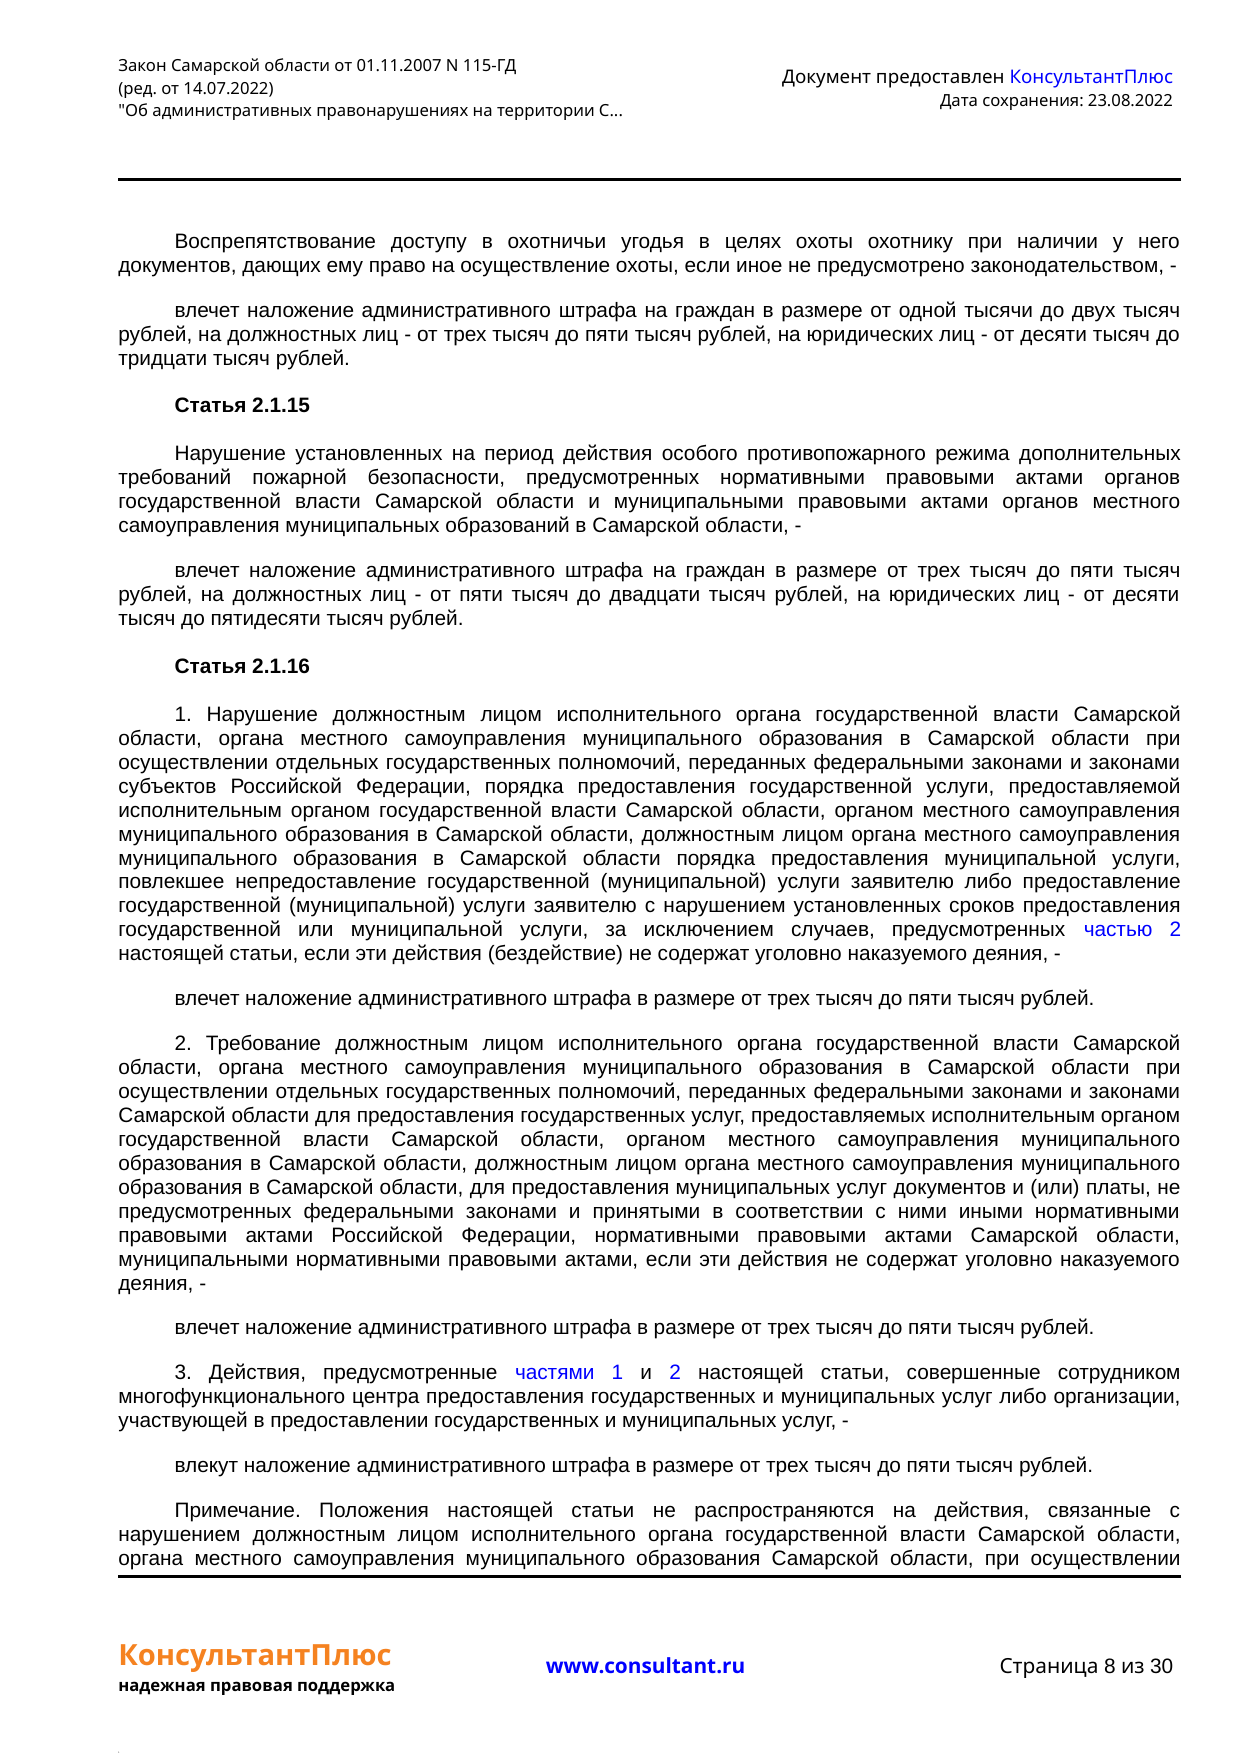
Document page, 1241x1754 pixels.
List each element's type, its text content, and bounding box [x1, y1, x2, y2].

text 1. Нарушение должностным лицом исполнительного органа государственной власти Самарской области, органа местного самоуправления муниципального образования в Самарской области при осуществлении отдельных государственных полномочий, переданных федеральными законами и законами субъектов Российской Федерации, порядка предоставления государственной услуги, предоставляемой исполнительным органом государственной власти Самарской области, органом местного самоуправления муниципального образования в Самарской области, должностным лицом органа местного самоуправления муниципального образования в Самарской области порядка предоставления муниципальной услуги, повлекшее непредоставление государственной (муниципальной) услуги заявителю либо предоставление государственной (муниципальной) услуги заявителю с нарушением установленных сроков предоставления государственной или муниципальной услуги, за исключением случаев, предусмотренных частью 2 настоящей статьи, если эти действия (бездействие) не содержат уголовно наказуемого деяния, - [118, 702, 1181, 965]
title Статья 2.1.16 [118, 654, 1181, 678]
text 3. Действия, предусмотренные частями 1 и 2 настоящей статьи, совершенные сотрудником многофункционального центра предоставления государственных и муниципальных услуг либо организации, участвующей в предоставлении государственных и муниципальных услуг, - [118, 1360, 1181, 1432]
text влечет наложение административного штрафа на граждан в размере от трех тысяч до пяти тысяч рублей, на должностных лиц - от пяти тысяч до двадцати тысяч рублей, на юридических лиц - от десяти тысяч до пятидесяти тысяч рублей. [118, 558, 1181, 630]
text влечет наложение административного штрафа на граждан в размере от одной тысячи до двух тысяч рублей, на должностных лиц - от трех тысяч до пяти тысяч рублей, на юридических лиц - от десяти тысяч до тридцати тысяч рублей. [118, 297, 1181, 369]
title Статья 2.1.15 [118, 393, 1181, 417]
text Воспрепятствование доступу в охотничьи угодья в целях охоты охотнику при наличии у него документов, дающих ему право на осуществление охоты, если иное не предусмотрено законодательством, - [118, 229, 1181, 277]
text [118, 1497, 1181, 1569]
text влечет наложение административного штрафа в размере от трех тысяч до пяти тысяч рублей. [118, 986, 1181, 1010]
text влечет наложение административного штрафа в размере от трех тысяч до пяти тысяч рублей. [118, 1315, 1181, 1339]
text 2. Требование должностным лицом исполнительного органа государственной власти Самарской области, органа местного самоуправления муниципального образования в Самарской области при осуществлении отдельных государственных полномочий, переданных федеральными законами и законами Самарской области для предоставления государственных услуг, предоставляемых исполнительным органом государственной власти Самарской области, органом местного самоуправления муниципального образования в Самарской области, должностным лицом органа местного самоуправления муниципального образования в Самарской области, для предоставления муниципальных услуг документов и (или) платы, не предусмотренных федеральными законами и принятыми в соответствии с ними иными нормативными правовыми актами Российской Федерации, нормативными правовыми актами Самарской области, муниципальными нормативными правовыми актами, если эти действия не содержат уголовно наказуемого деяния, - [118, 1031, 1181, 1294]
text влекут наложение административного штрафа в размере от трех тысяч до пяти тысяч рублей. [118, 1453, 1181, 1477]
text Нарушение установленных на период действия особого противопожарного режима дополнительных требований пожарной безопасности, предусмотренных нормативными правовыми актами органов государственной власти Самарской области и муниципальными правовыми актами органов местного самоуправления муниципальных образований в Самарской области, - [118, 441, 1181, 537]
